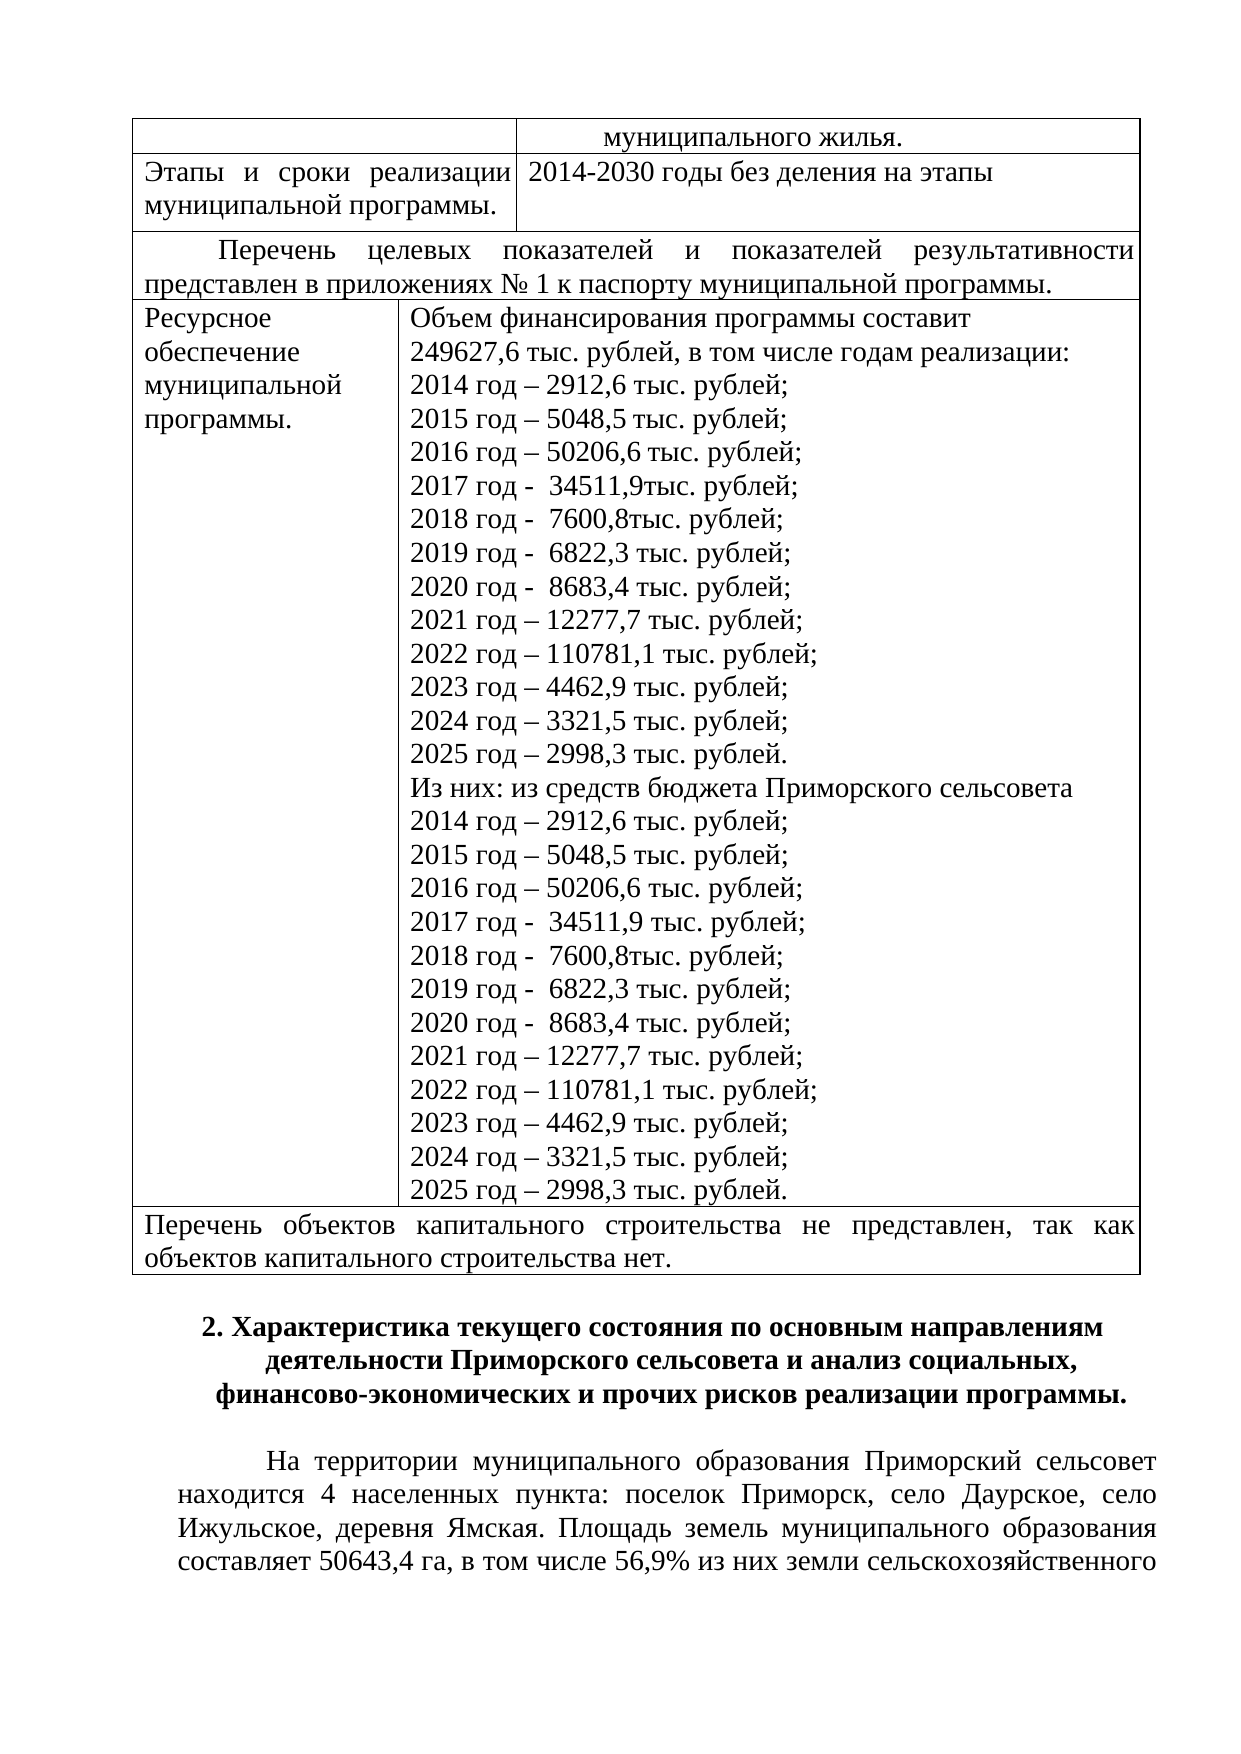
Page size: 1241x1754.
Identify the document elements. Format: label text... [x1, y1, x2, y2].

table_cell Перечень объектов капитального строительства не представлен, так как объектов капитального строительства нет. [133, 1207, 1139, 1274]
table_cell Перечень целевых показателей и показателей результативности представлен в приложениях № 1 к паспорту муниципальной программы. [133, 232, 1139, 299]
table_cell 2014-2030 годы без деления на этапы [517, 154, 1139, 231]
table_cell Ресурсное обеспечение муниципальной программы. [133, 300, 398, 1206]
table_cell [133, 119, 516, 153]
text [177, 1443, 1158, 1577]
list Характеристика текущего состояния по основным направлениям деятельности Приморского сельсовета и анализ социальных, финансово-экономических и прочих рисков реализации программы. [148, 1309, 1158, 1409]
table_cell Этапы и сроки реализации муниципальной программы. [133, 154, 516, 231]
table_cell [517, 119, 1139, 153]
table_cell Объем финансирования программы составит 249627,6 тыс. рублей, в том числе годам реализации: 2014 год – 2912,6 тыс. рублей; 2015 год – 5048,5 тыс. рублей; 2016 год – 50206,6 тыс. рублей; 2017 год - 34511,9тыс. рублей; 2018 год - 7600,8тыс. рублей; 2019 год - 6822,3 тыс. рублей; 2020 год - 8683,4 тыс. рублей; 2021 год – 12277,7 тыс. рублей; 2022 год – 110781,1 тыс. рублей; 2023 год – 4462,9 тыс. рублей; 2024 год – 3321,5 тыс. рублей; 2025 год – 2998,3 тыс. рублей. Из них: из средств бюджета Приморского сельсовета 2014 год – 2912,6 тыс. рублей; 2015 год – 5048,5 тыс. рублей; 2016 год – 50206,6 тыс. рублей; 2017 год - 34511,9 тыс. рублей; 2018 год - 7600,8тыс. рублей; 2019 год - 6822,3 тыс. рублей; 2020 год - 8683,4 тыс. рублей; 2021 год – 12277,7 тыс. рублей; 2022 год – 110781,1 тыс. рублей; 2023 год – 4462,9 тыс. рублей; 2024 год – 3321,5 тыс. рублей; 2025 год – 2998,3 тыс. рублей. [399, 300, 1139, 1206]
